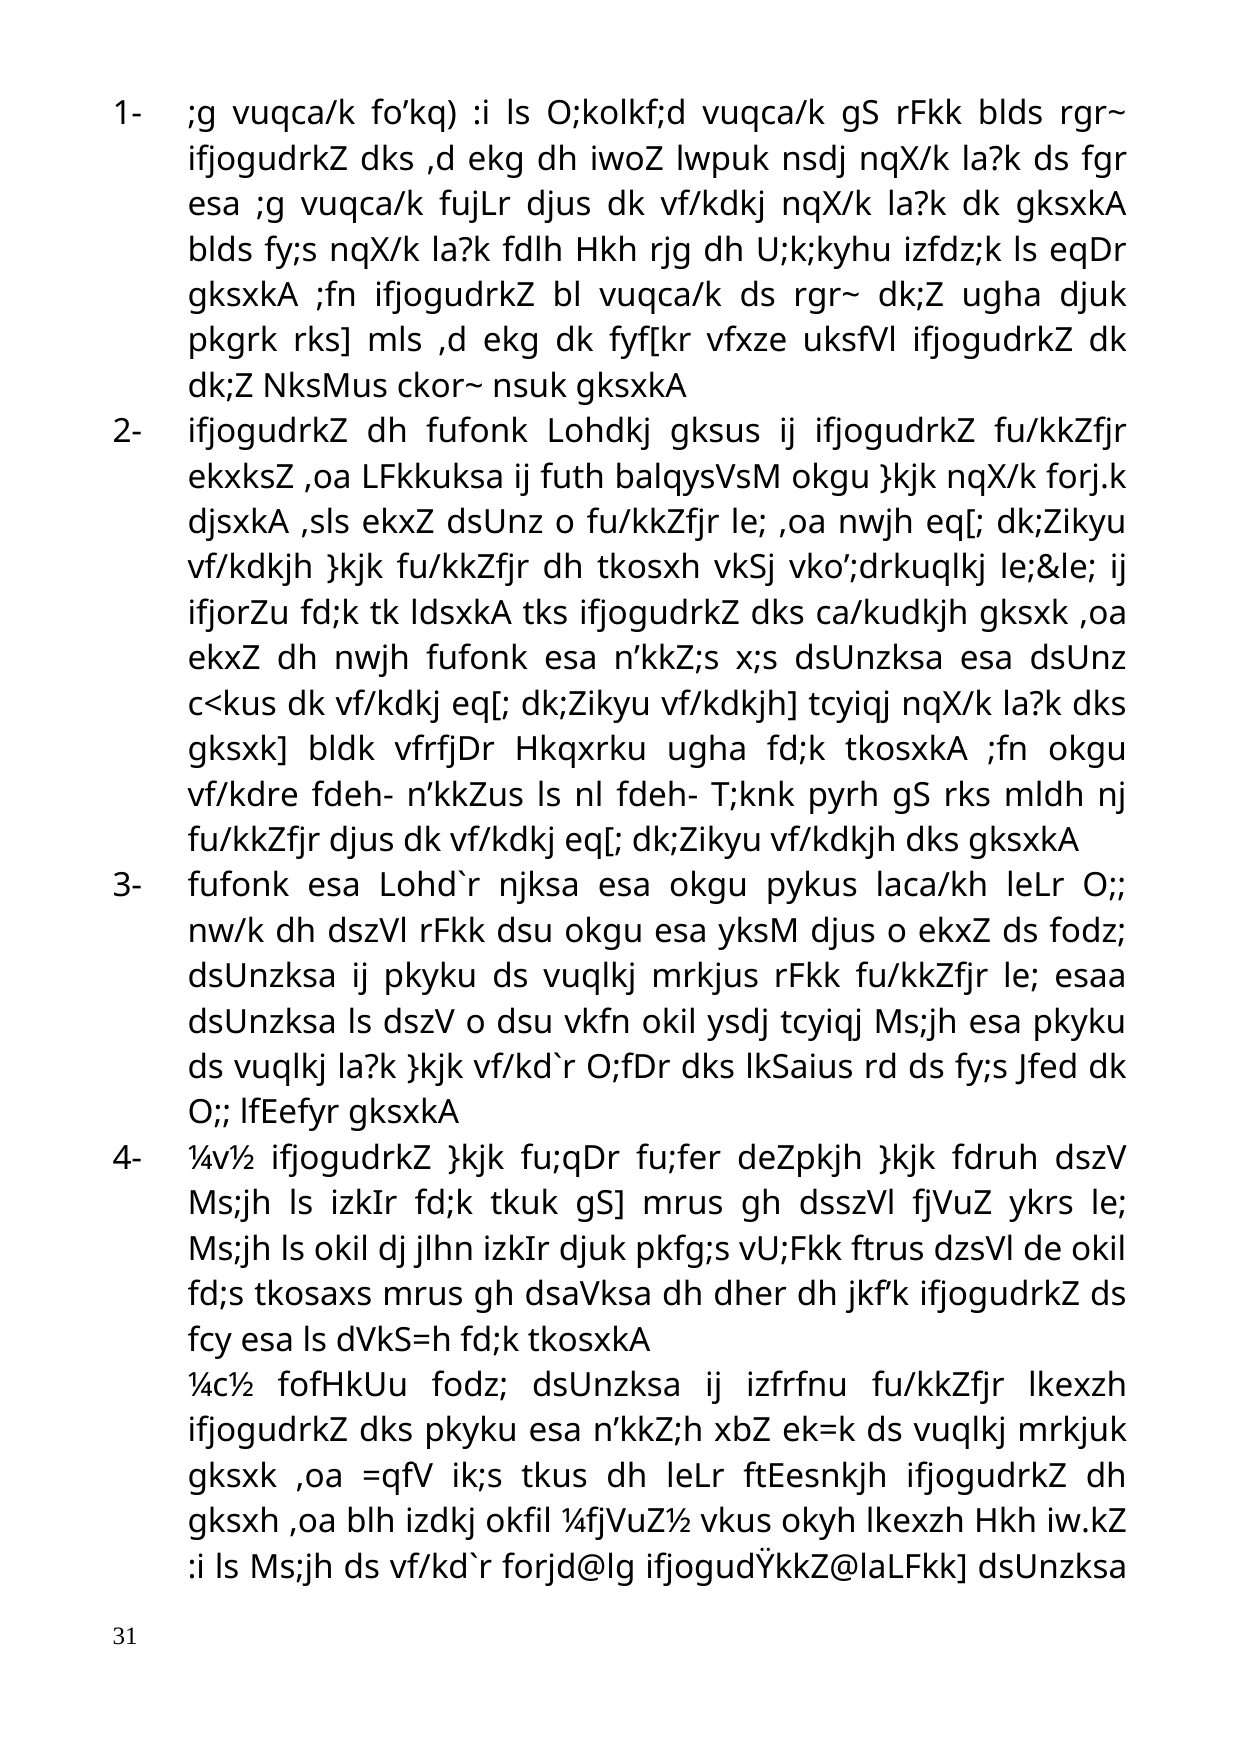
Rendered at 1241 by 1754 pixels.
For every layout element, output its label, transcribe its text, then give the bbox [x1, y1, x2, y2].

list ifjogudrkZ dh fufonk Lohdkj gksus ij ifjogudrkZ fu/kkZfjr ekxksZ ,oa LFkkuksa ij futh balqysVsM okgu }kjk nqX/k forj.k djsxkA ,sls ekxZ dsUnz o fu/kkZfjr le; ,oa nwjh eq[; dk;Zikyu vf/kdkjh }kjk fu/kkZfjr dh tkosxh vkSj vko’;drkuqlkj le;&le; ij ifjorZu fd;k tk ldsxkA tks ifjogudrkZ dks ca/kudkjh gksxk ,oa ekxZ dh nwjh fufonk esa n’kkZ;s x;s dsUnzksa esa dsUnz c<kus dk vf/kdkj eq[; dk;Zikyu vf/kdkjh] tcyiqj nqX/k la?k dks gksxk] bldk vfrfjDr Hkqxrku ugha fd;k tkosxkA ;fn okgu vf/kdre fdeh- n’kkZus ls nl fdeh- T;knk pyrh gS rks mldh nj fu/kkZfjr djus dk vf/kdkj eq[; dk;Zikyu vf/kdkjh dks gksxkA [112, 407, 1128, 861]
list ;g vuqca/k fo’kq) :i ls O;kolkf;d vuqca/k gS rFkk blds rgr~ ifjogudrkZ dks ,d ekg dh iwoZ lwpuk nsdj nqX/k la?k ds fgr esa ;g vuqca/k fujLr djus dk vf/kdkj nqX/k la?k dk gksxkA blds fy;s nqX/k la?k fdlh Hkh rjg dh U;k;kyhu izfdz;k ls eqDr gksxkA ;fn ifjogudrkZ bl vuqca/k ds rgr~ dk;Z ugha djuk pkgrk rks] mls ,d ekg dk fyf[kr vfxze uksfVl ifjogudrkZ dk dk;Z NksMus ckor~ nsuk gksxkA [112, 89, 1128, 407]
list fufonk esa Lohd`r njksa esa okgu pykus laca/kh leLr O;; nw/k dh dszVl rFkk dsu okgu esa yksM djus o ekxZ ds fodz; dsUnzksa ij pkyku ds vuqlkj mrkjus rFkk fu/kkZfjr le; esaa dsUnzksa ls dszV o dsu vkfn okil ysdj tcyiqj Ms;jh esa pkyku ds vuqlkj la?k }kjk vf/kd`r O;fDr dks lkSaius rd ds fy;s Jfed dk O;; lfEefyr gksxkA [112, 861, 1128, 1134]
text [187, 1361, 1128, 1588]
list ¼v½ ifjogudrkZ }kjk fu;qDr fu;fer deZpkjh }kjk fdruh dszV Ms;jh ls izkIr fd;k tkuk gS] mrus gh dsszVl fjVuZ ykrs le; Ms;jh ls okil dj jlhn izkIr djuk pkfg;s vU;Fkk ftrus dzsVl de okil fd;s tkosaxs mrus gh dsaVksa dh dher dh jkf’k ifjogudrkZ ds fcy esa ls dVkS=h fd;k tkosxkA [112, 1134, 1128, 1361]
